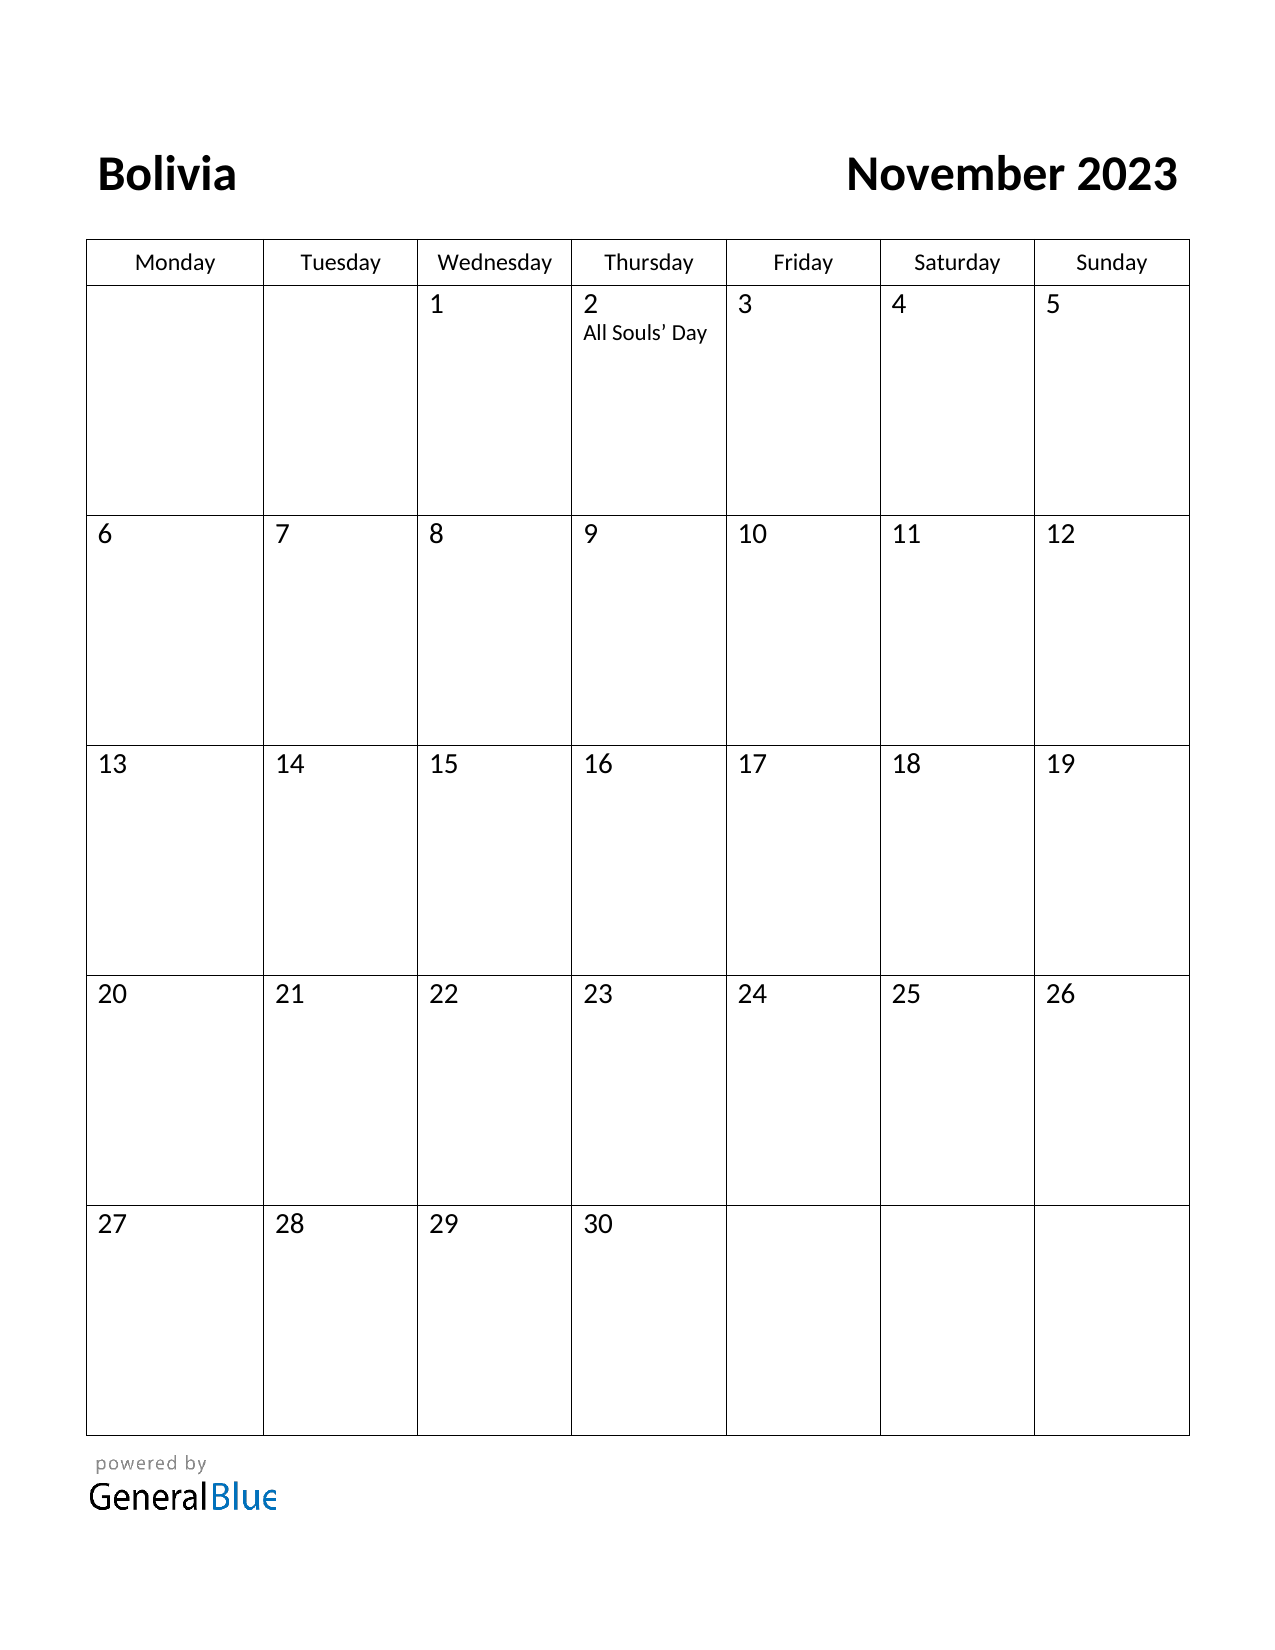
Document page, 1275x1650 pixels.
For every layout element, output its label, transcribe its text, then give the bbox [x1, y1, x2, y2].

table_cell 9 [572, 516, 726, 548]
table_cell [727, 1008, 880, 1204]
table_cell 22 [418, 976, 571, 1008]
table_cell [881, 1008, 1034, 1204]
table_cell 12 [1035, 516, 1189, 548]
table_cell [727, 548, 880, 744]
table_cell 1 [418, 286, 571, 318]
table_cell 3 [727, 286, 880, 318]
table_cell [87, 318, 263, 514]
table_cell 29 [418, 1206, 571, 1238]
table_cell 24 [727, 976, 880, 1008]
table_cell [87, 1238, 263, 1434]
table_cell Sunday [1035, 240, 1189, 284]
table_cell [1035, 1008, 1189, 1204]
table_cell [87, 548, 263, 744]
table_cell [1035, 1238, 1189, 1434]
table_cell 7 [264, 516, 417, 548]
table_cell 14 [264, 746, 417, 778]
table_cell 26 [1035, 976, 1189, 1008]
table_cell 11 [881, 516, 1034, 548]
table_cell [87, 1008, 263, 1204]
table_cell [881, 1206, 1034, 1238]
table_header Bolivia [86, 105, 572, 239]
table_cell [572, 1238, 726, 1434]
table_cell [572, 778, 726, 974]
table_cell [881, 318, 1034, 514]
table_cell [727, 318, 880, 514]
table_cell [1035, 1206, 1189, 1238]
table_cell [418, 318, 571, 514]
table_cell 20 [87, 976, 263, 1008]
table_cell [264, 778, 417, 974]
table_cell 15 [418, 746, 571, 778]
table_cell 2 [572, 286, 726, 318]
table_cell 4 [881, 286, 1034, 318]
table_cell [87, 778, 263, 974]
table_cell [727, 1238, 880, 1434]
table_cell [418, 1008, 571, 1204]
table_cell [264, 286, 417, 318]
table_cell 27 [87, 1206, 263, 1238]
table_cell Friday [727, 240, 880, 284]
table_cell 18 [881, 746, 1034, 778]
table_cell 16 [572, 746, 726, 778]
table_cell [881, 548, 1034, 744]
table_cell Tuesday [264, 240, 417, 284]
table_cell 6 [87, 516, 263, 548]
table_cell [1035, 778, 1189, 974]
table_cell Thursday [572, 240, 726, 284]
table_cell [264, 548, 417, 744]
table_cell 5 [1035, 286, 1189, 318]
table_cell [418, 548, 571, 744]
table_cell [572, 1008, 726, 1204]
table_header November 2023 [572, 105, 1189, 239]
table_cell 19 [1035, 746, 1189, 778]
table_cell Saturday [881, 240, 1034, 284]
table_cell 30 [572, 1206, 726, 1238]
picture [88, 1452, 276, 1515]
table_cell Monday [87, 240, 263, 284]
table_cell [86, 1436, 1189, 1534]
table_cell Wednesday [418, 240, 571, 284]
table_cell [264, 1238, 417, 1434]
table_cell 13 [87, 746, 263, 778]
table_cell 28 [264, 1206, 417, 1238]
table_cell 23 [572, 976, 726, 1008]
table_cell [418, 1238, 571, 1434]
table_cell [881, 1238, 1034, 1434]
table_cell [264, 318, 417, 514]
table_cell [727, 778, 880, 974]
table_cell 21 [264, 976, 417, 1008]
table_cell [87, 286, 263, 318]
table_cell 25 [881, 976, 1034, 1008]
table_cell [264, 1008, 417, 1204]
table_cell [1035, 548, 1189, 744]
table_cell 17 [727, 746, 880, 778]
table_cell [881, 778, 1034, 974]
table_cell [418, 778, 571, 974]
table_cell All Souls’ Day [572, 318, 726, 514]
table_cell 10 [727, 516, 880, 548]
table_cell 8 [418, 516, 571, 548]
table_cell [572, 548, 726, 744]
table_cell [1035, 318, 1189, 514]
table_cell [727, 1206, 880, 1238]
